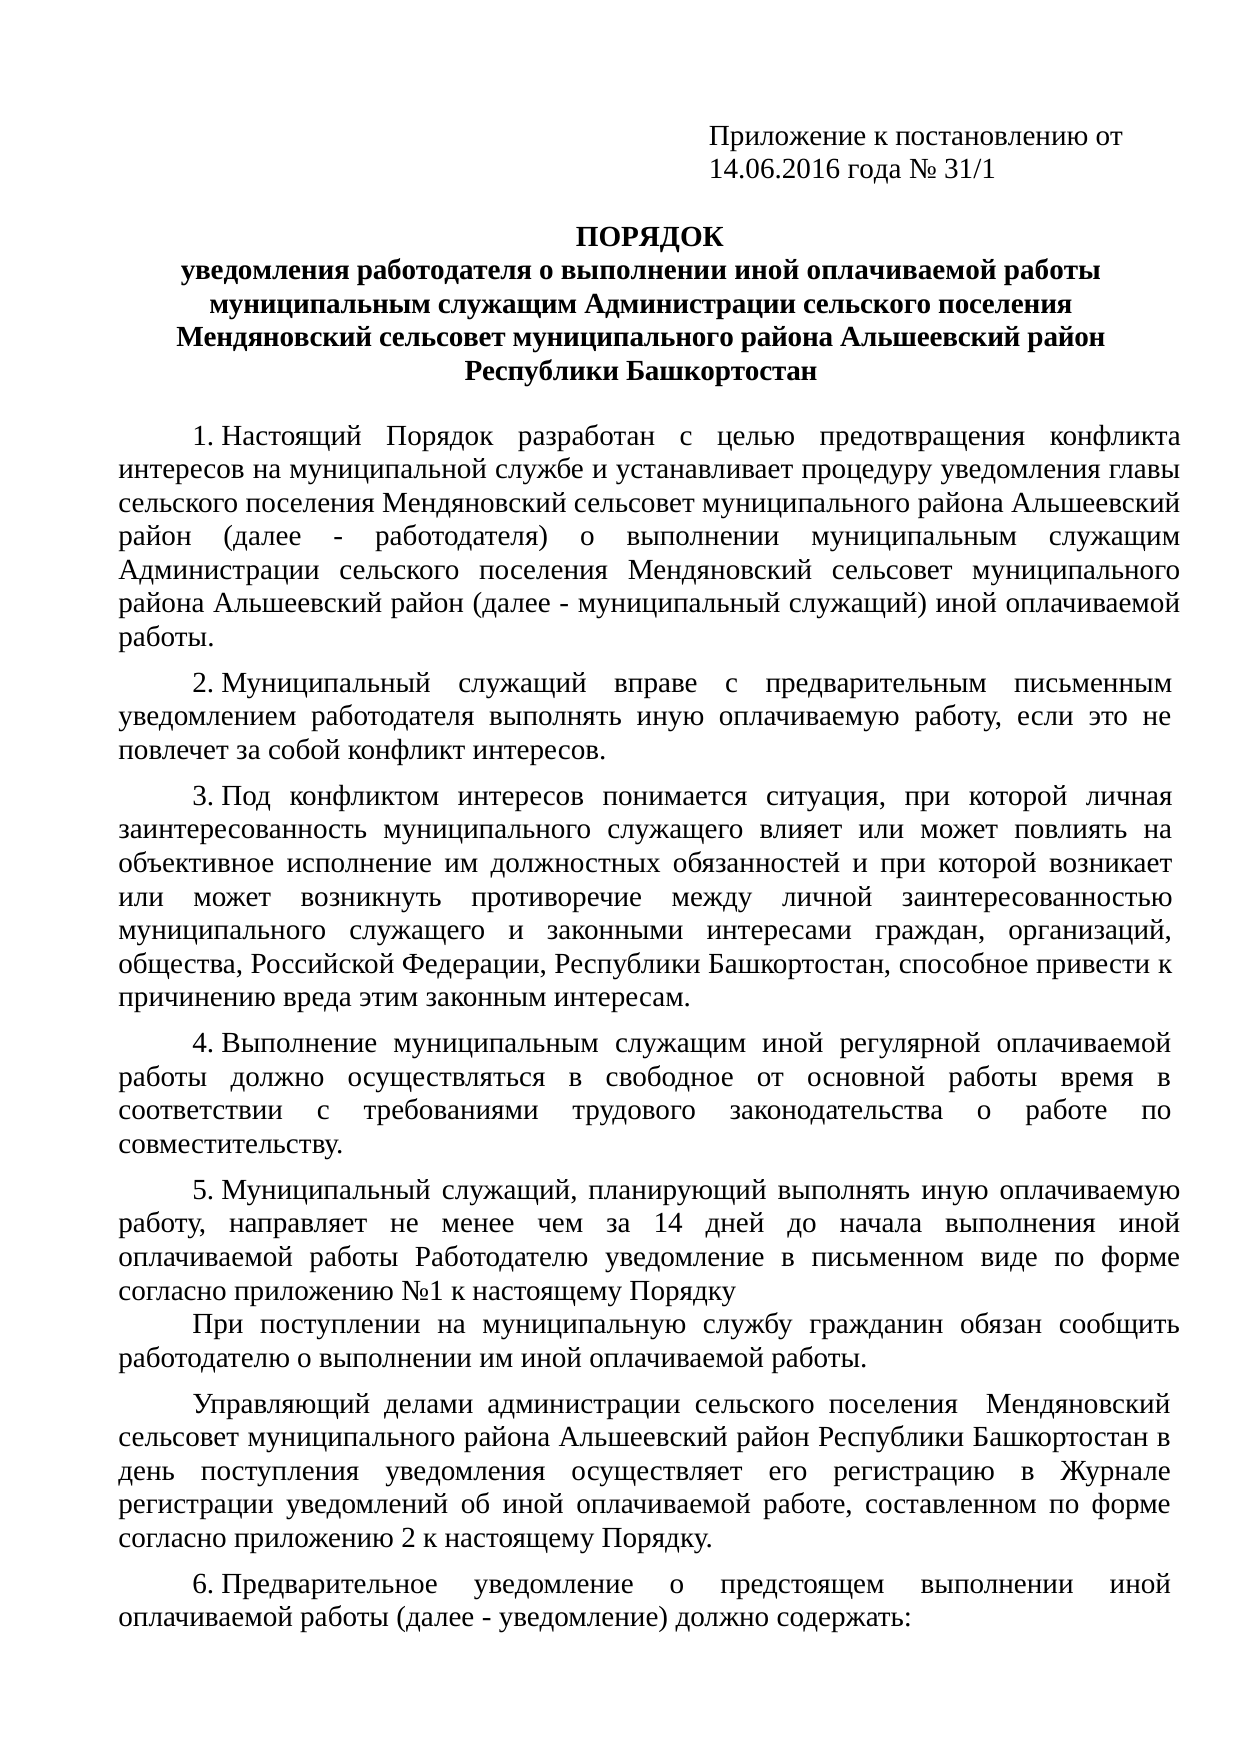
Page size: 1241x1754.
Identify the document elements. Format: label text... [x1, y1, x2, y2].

text уведомления работодателя о выполнении иной оплачиваемой работы муниципальным служащим Администрации сельского поселения Мендяновский сельсовет муниципального района Альшеевский район [118, 252, 1163, 353]
text 2. Муниципальный служащий вправе с предварительным письменным уведомлением работодателя выполнять иную оплачиваемую работу, если это не повлечет за собой конфликт интересов. [118, 665, 1173, 766]
text 1. Настоящий Порядок разработан с целью предотвращения конфликта интересов на муниципальной службе и устанавливает процедуру уведомления главы сельского поселения Мендяновский сельсовет муниципального района Альшеевский район (далее - работодателя) о выполнении муниципальным служащим Администрации сельского поселения Мендяновский сельсовет муниципального района Альшеевский район (далее - муниципальный служащий) иной оплачиваемой работы. [118, 418, 1181, 652]
text 6. Предварительное уведомление о предстоящем выполнении иной оплачиваемой работы (далее - уведомление) должно содержать: [118, 1566, 1172, 1633]
text Республики Башкортостан [118, 353, 1163, 386]
text 4. Выполнение муниципальным служащим иной регулярной оплачиваемой работы должно осуществляться в свободное от основной работы время в соответствии с требованиями трудового законодательства о работе по совместительству. [118, 1025, 1172, 1159]
text 3. Под конфликтом интересов понимается ситуация, при которой личная заинтересованность муниципального служащего влияет или может повлиять на объективное исполнение им должностных обязанностей и при которой возникает или может возникнуть противоречие между личной заинтересованностью муниципального служащего и законными интересами граждан, организаций, общества, Российской Федерации, Республики Башкортостан, способное привести к причинению вреда этим законным интересам. [118, 778, 1173, 1013]
title ПОРЯДОК [118, 219, 1181, 252]
text При поступлении на муниципальную службу гражданин обязан сообщить работодателю о выполнении им иной оплачиваемой работы. [118, 1306, 1181, 1373]
text Управляющий делами администрации сельского поселения Мендяновский сельсовет муниципального района Альшеевский район Республики Башкортостан в день поступления уведомления осуществляет его регистрацию в Журнале регистрации уведомлений об иной оплачиваемой работе, составленном по форме согласно приложению 2 к настоящему Порядку. [118, 1386, 1172, 1553]
text 5. Муниципальный служащий, планирующий выполнять иную оплачиваемую работу, направляет не менее чем за 14 дней до начала выполнения иной оплачиваемой работы Работодателю уведомление в письменном виде по форме согласно приложению №1 к настоящему Порядку [118, 1172, 1181, 1306]
text Приложение к постановлению от 14.06.2016 года № 31/1 [709, 118, 1181, 185]
